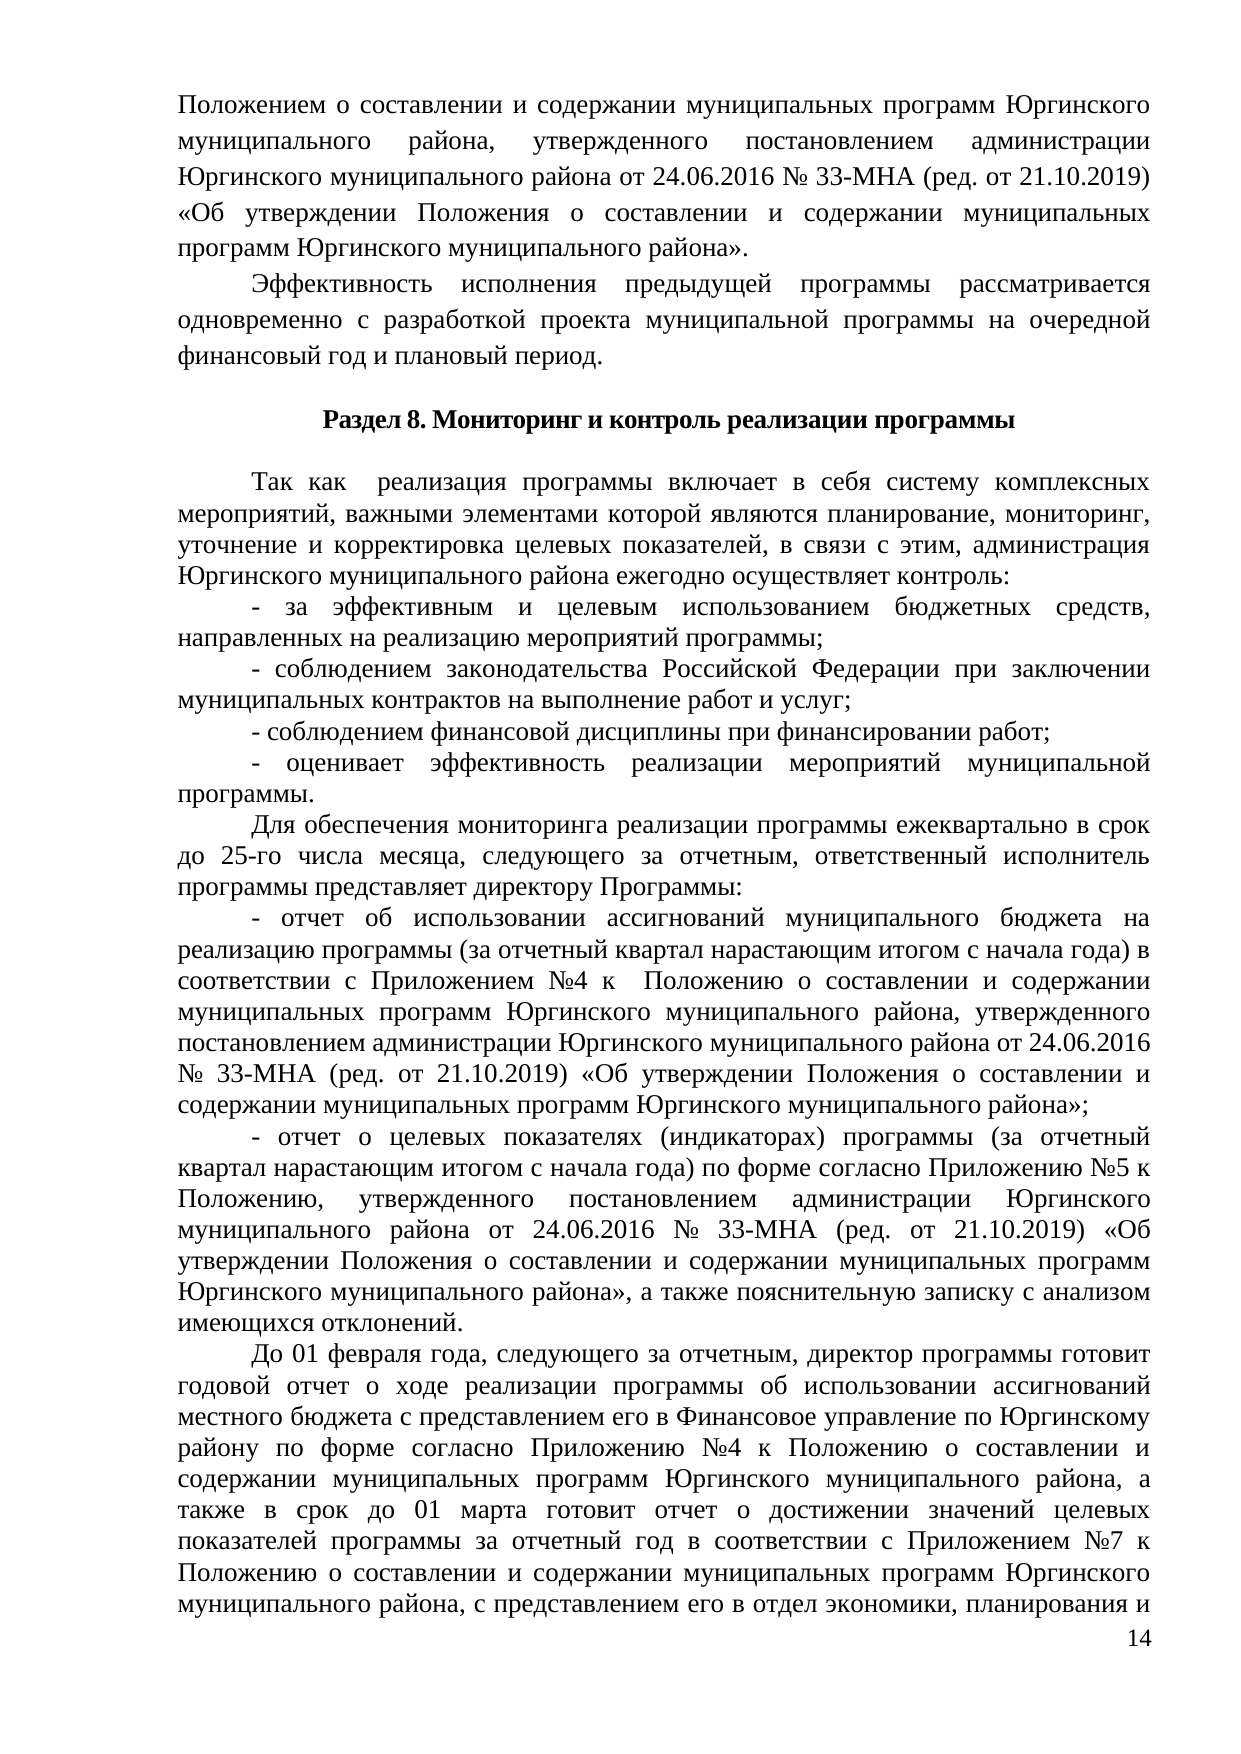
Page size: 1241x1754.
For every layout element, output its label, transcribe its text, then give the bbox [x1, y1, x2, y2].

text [177, 1338, 1152, 1618]
text - соблюдением финансовой дисциплины при финансировании работ; [177, 715, 1152, 746]
text Так как реализация программы включает в себя систему комплексных мероприятий, важными элементами которой являются планирование, мониторинг, уточнение и корректировка целевых показателей, в связи с этим, администрация Юргинского муниципального района ежегодно осуществляет контроль: [177, 466, 1152, 590]
text Эффективность исполнения предыдущей программы рассматривается одновременно с разработкой проекта муниципальной программы на очередной финансовый год и плановый период. [177, 267, 1152, 370]
text Для обеспечения мониторинга реализации программы ежеквартально в срок до 25-го числа месяца, следующего за отчетным, ответственный исполнитель программы представляет директору Программы: [177, 808, 1152, 902]
text - отчет о целевых показателях (индикаторах) программы (за отчетный квартал нарастающим итогом с начала года) по форме согласно Приложению №5 к Положению, утвержденного постановлением администрации Юргинского муниципального района от 24.06.2016 № 33-МНА (ред. от 21.10.2019) «Об утверждении Положения о составлении и содержании муниципальных программ Юргинского муниципального района», а также пояснительную записку с анализом имеющихся отклонений. [177, 1119, 1152, 1338]
text - оценивает эффективность реализации мероприятий муниципальной программы. [177, 746, 1152, 808]
text Раздел 8. Мониторинг и контроль реализации программы [177, 403, 1161, 434]
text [177, 89, 1152, 263]
text - соблюдением законодательства Российской Федерации при заключении муниципальных контрактов на выполнение работ и услуг; [177, 652, 1152, 715]
text - отчет об использовании ассигнований муниципального бюджета на реализацию программы (за отчетный квартал нарастающим итогом с начала года) в соответствии с Приложением №4 к Положению о составлении и содержании муниципальных программ Юргинского муниципального района, утвержденного постановлением администрации Юргинского муниципального района от 24.06.2016 № 33-МНА (ред. от 21.10.2019) «Об утверждении Положения о составлении и содержании муниципальных программ Юргинского муниципального района»; [177, 902, 1152, 1119]
text - за эффективным и целевым использованием бюджетных средств, направленных на реализацию мероприятий программы; [177, 590, 1152, 652]
